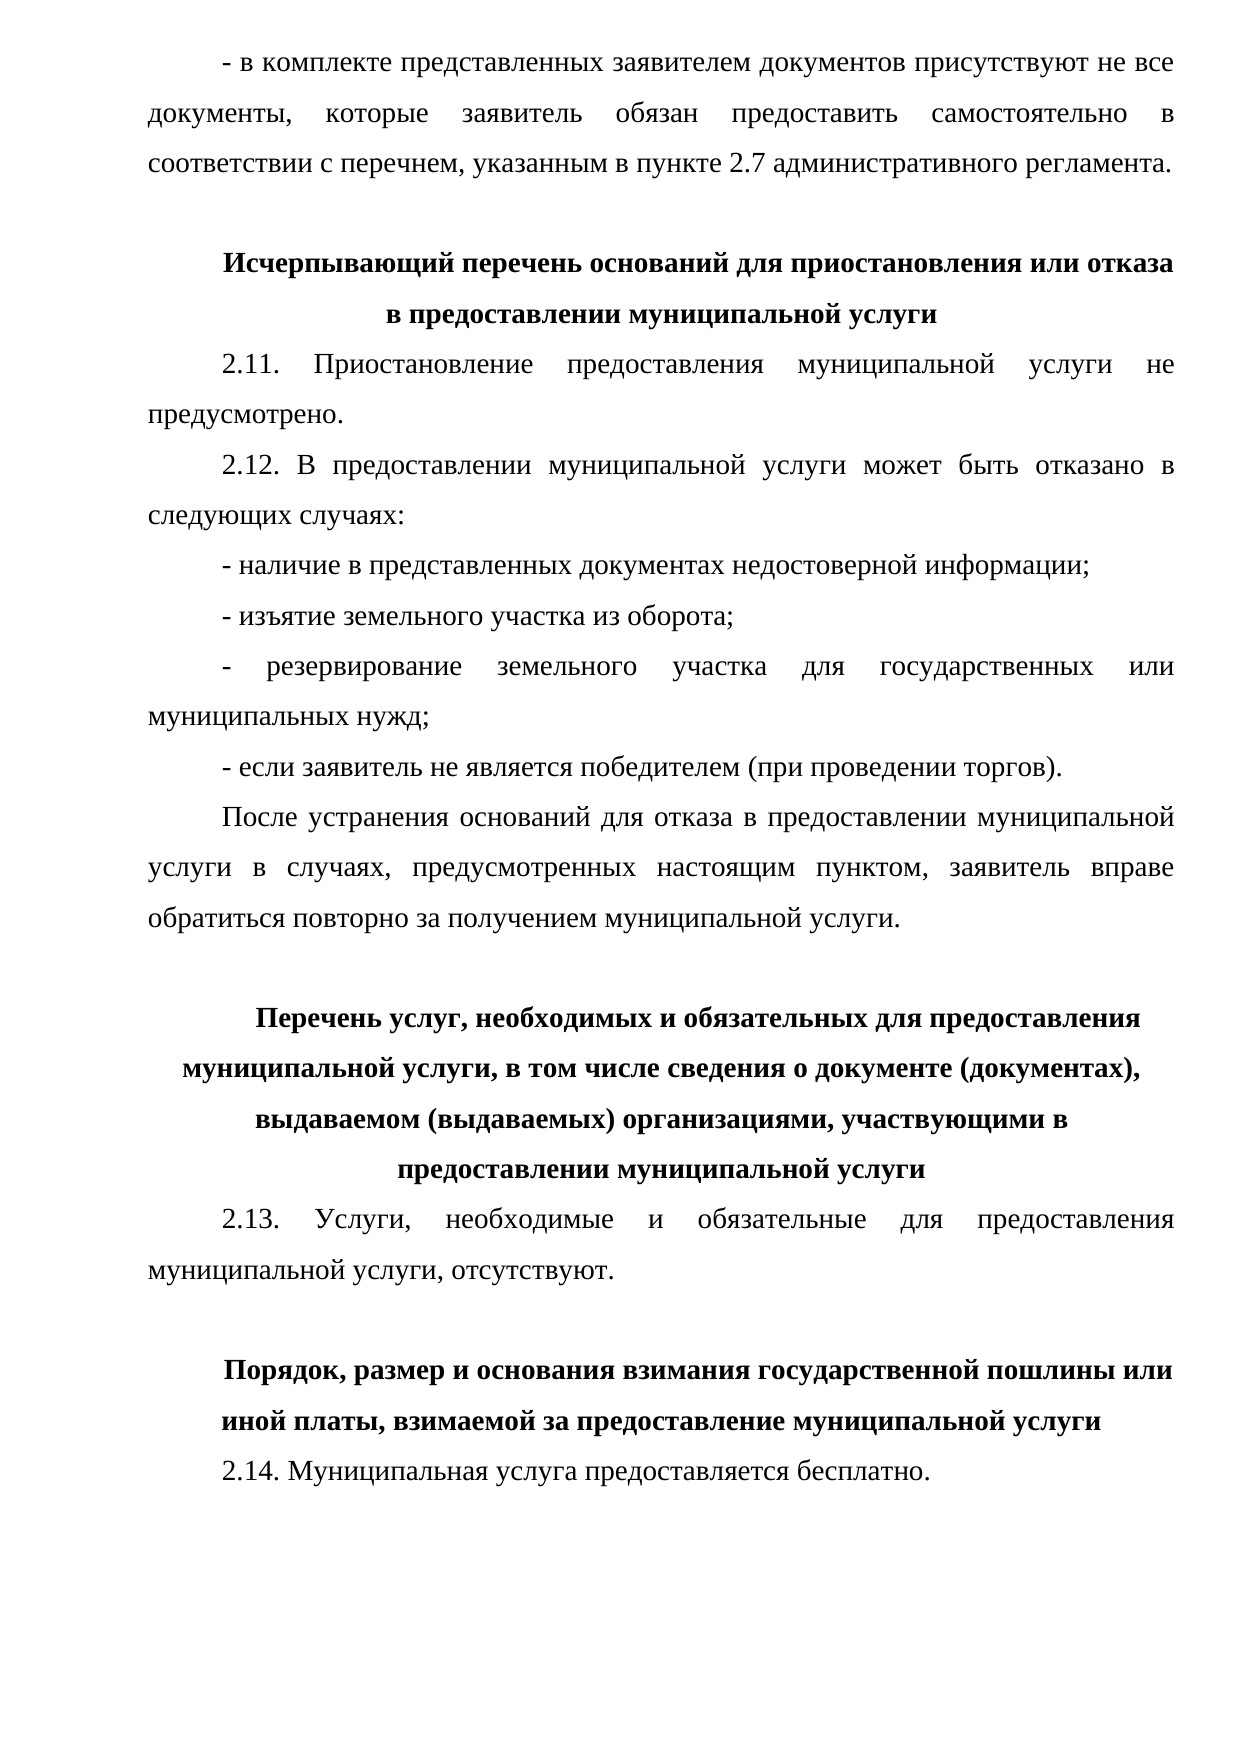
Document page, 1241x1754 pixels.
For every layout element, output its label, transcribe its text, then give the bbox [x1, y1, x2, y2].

text Исчерпывающий перечень оснований для приостановления или отказа в предоставлении муниципальной услуги [148, 246, 1175, 329]
text 2.11. Приостановление предоставления муниципальной услуги не предусмотрено. [148, 346, 1175, 430]
text После устранения оснований для отказа в предоставлении муниципальной услуги в случаях, предусмотренных настоящим пунктом, заявитель вправе обратиться повторно за получением муниципальной услуги. [148, 799, 1175, 933]
text 2.13. Услуги, необходимые и обязательные для предоставления муниципальной услуги, отсутствуют. [148, 1202, 1175, 1285]
text 2.14. Муниципальная услуга предоставляется бесплатно. [148, 1453, 1175, 1487]
text Перечень услуг, необходимых и обязательных для предоставления муниципальной услуги, в том числе сведения о документе (документах), выдаваемом (выдаваемых) организациями, участвующими в предоставлении муниципальной услуги [148, 1000, 1175, 1185]
text - в комплекте представленных заявителем документов присутствуют не все документы, которые заявитель обязан предоставить самостоятельно в соответствии с перечнем, указанным в пункте 2.7 административного регламента. [148, 44, 1175, 178]
text 2.12. В предоставлении муниципальной услуги может быть отказано в следующих случаях: [148, 447, 1175, 531]
text - изъятие земельного участка из оборота; [148, 598, 1175, 631]
text - резервирование земельного участка для государственных или муниципальных нужд; [148, 648, 1175, 732]
text Порядок, размер и основания взимания государственной пошлины или иной платы, взимаемой за предоставление муниципальной услуги [148, 1352, 1175, 1436]
text - наличие в представленных документах недостоверной информации; [148, 547, 1175, 581]
text - если заявитель не является победителем (при проведении торгов). [148, 749, 1175, 782]
